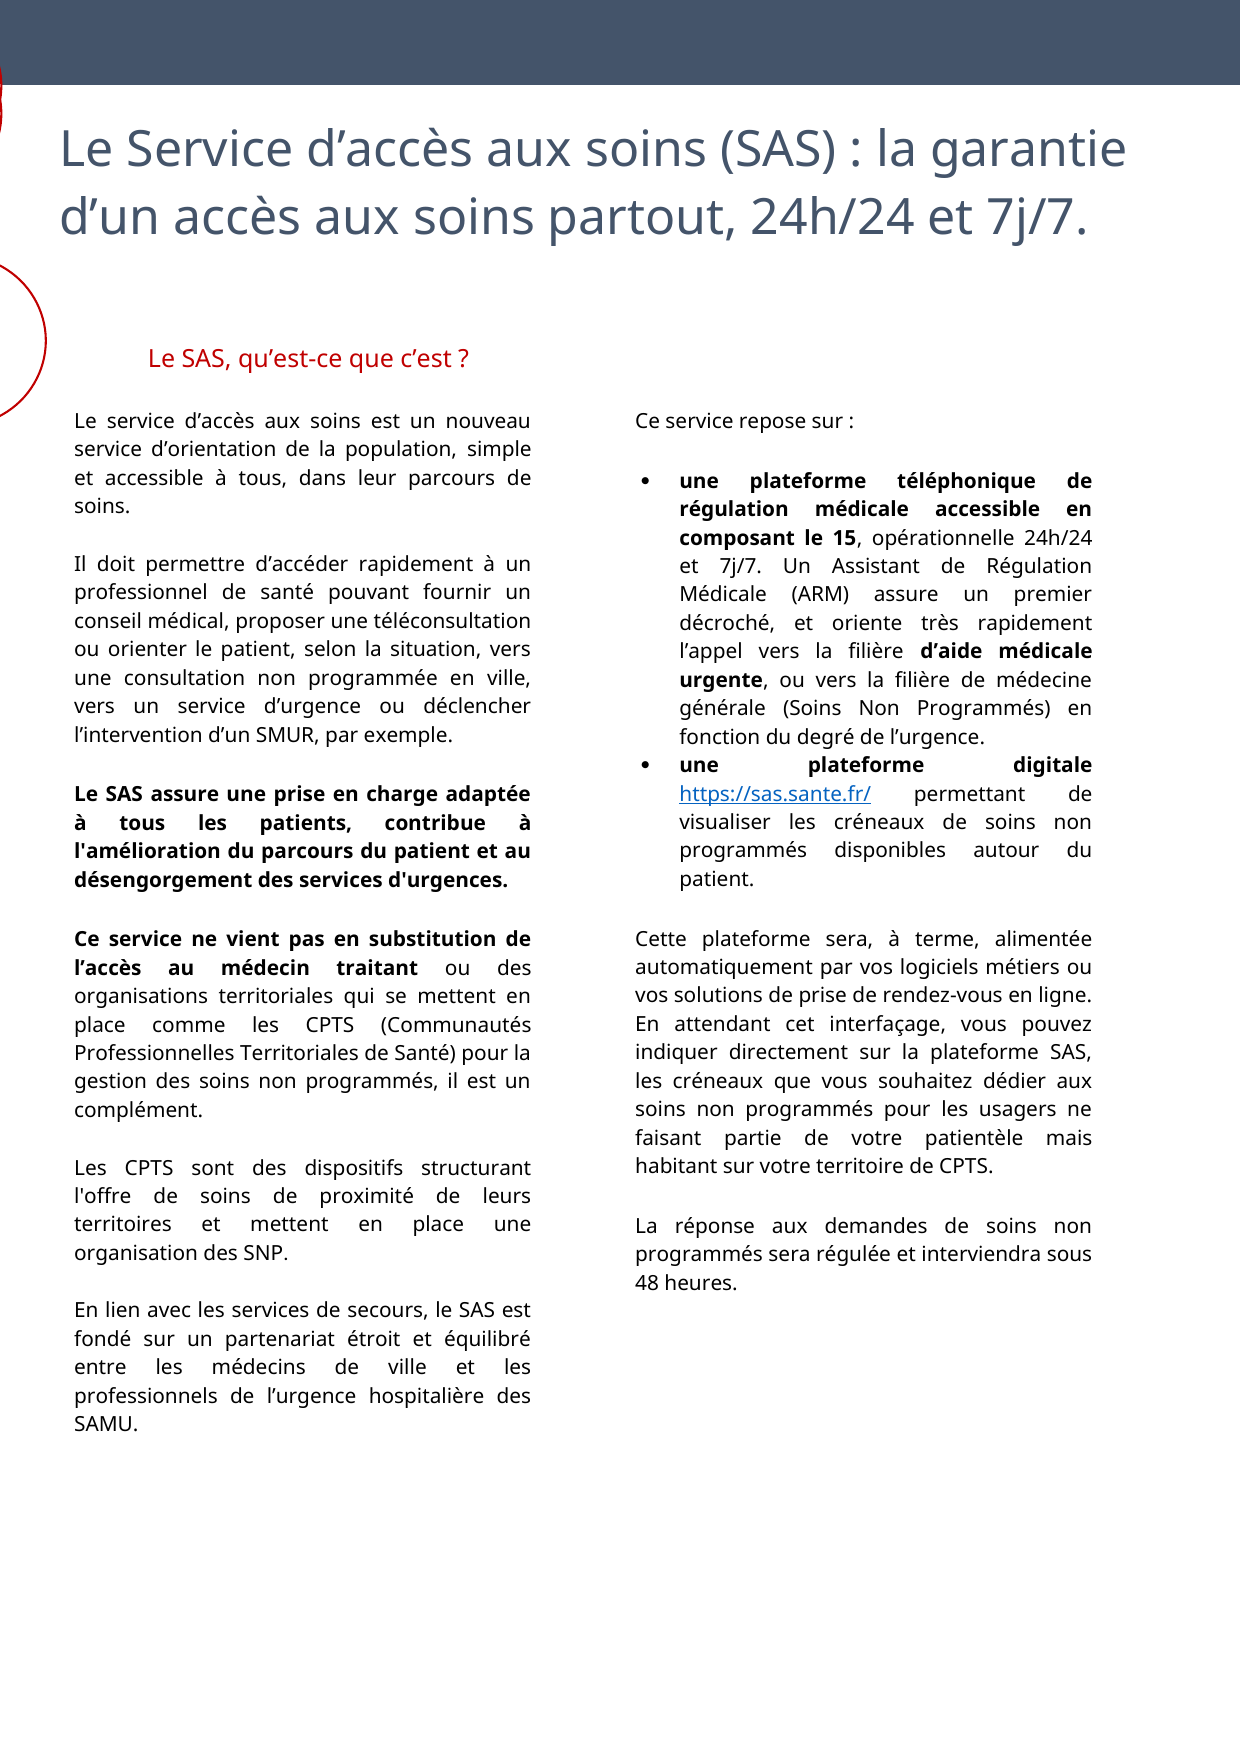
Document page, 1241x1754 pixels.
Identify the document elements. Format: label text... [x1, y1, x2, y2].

text Ce service repose sur : [635, 406, 1092, 434]
text Le SAS, qu’est-ce que c’est ? [148, 340, 1092, 374]
text Le service d’accès aux soins est un nouveau service d’orientation de la population, simple et accessible à tous, dans leur parcours de soins. [74, 406, 531, 520]
text La réponse aux demandes de soins non programmés sera régulée et interviendra sous 48 heures. [635, 1211, 1092, 1296]
text En lien avec les services de secours, le SAS est fondé sur un partenariat étroit et équilibré entre les médecins de ville et les professionnels de l’urgence hospitalière des SAMU. [74, 1296, 531, 1438]
table_header [0, 0, 1240, 85]
text Le SAS assure une prise en charge adaptée à tous les patients, contribue à l'amélioration du parcours du patient et au désengorgement des services d'urgences. [74, 779, 531, 893]
text Il doit permettre d’accéder rapidement à un professionnel de santé pouvant fournir un conseil médical, proposer une téléconsultation ou orienter le patient, selon la situation, vers une consultation non programmée en ville, vers un service d’urgence ou déclencher l’intervention d’un SMUR, par exemple. [74, 549, 531, 748]
text Ce service ne vient pas en substitution de l’accès au médecin traitant ou des organisations territoriales qui se mettent en place comme les CPTS (Communautés Professionnelles Territoriales de Santé) pour la gestion des soins non programmés, il est un complément. [74, 924, 531, 1123]
list une plateforme digitale https://sas.sante.fr/ permettant de visualiser les créneaux de soins non programmés disponibles autour du patient. [642, 750, 1092, 892]
list une plateforme téléphonique de régulation médicale accessible en composant le 15, opérationnelle 24h/24 et 7j/7. Un Assistant de Régulation Médicale (ARM) assure un premier décroché, et oriente très rapidement l’appel vers la filière d’aide médicale urgente, ou vers la filière de médecine générale (Soins Non Programmés) en fonction du degré de l’urgence. [642, 466, 1092, 750]
text Cette plateforme sera, à terme, alimentée automatiquement par vos logiciels métiers ou vos solutions de prise de rendez-vous en ligne. En attendant cet interfaçage, vous pouvez indiquer directement sur la plateforme SAS, les créneaux que vous souhaitez dédier aux soins non programmés pour les usagers ne faisant partie de votre patientèle mais habitant sur votre territoire de CPTS. [635, 924, 1092, 1179]
table_cell Le Service d’accès aux soins (SAS) : la garantie d’un accès aux soins partout, 24h/24 et 7j/7. [0, 85, 1240, 340]
text Les CPTS sont des dispositifs structurant l'offre de soins de proximité de leurs territoires et mettent en place une organisation des SNP. [74, 1153, 531, 1266]
